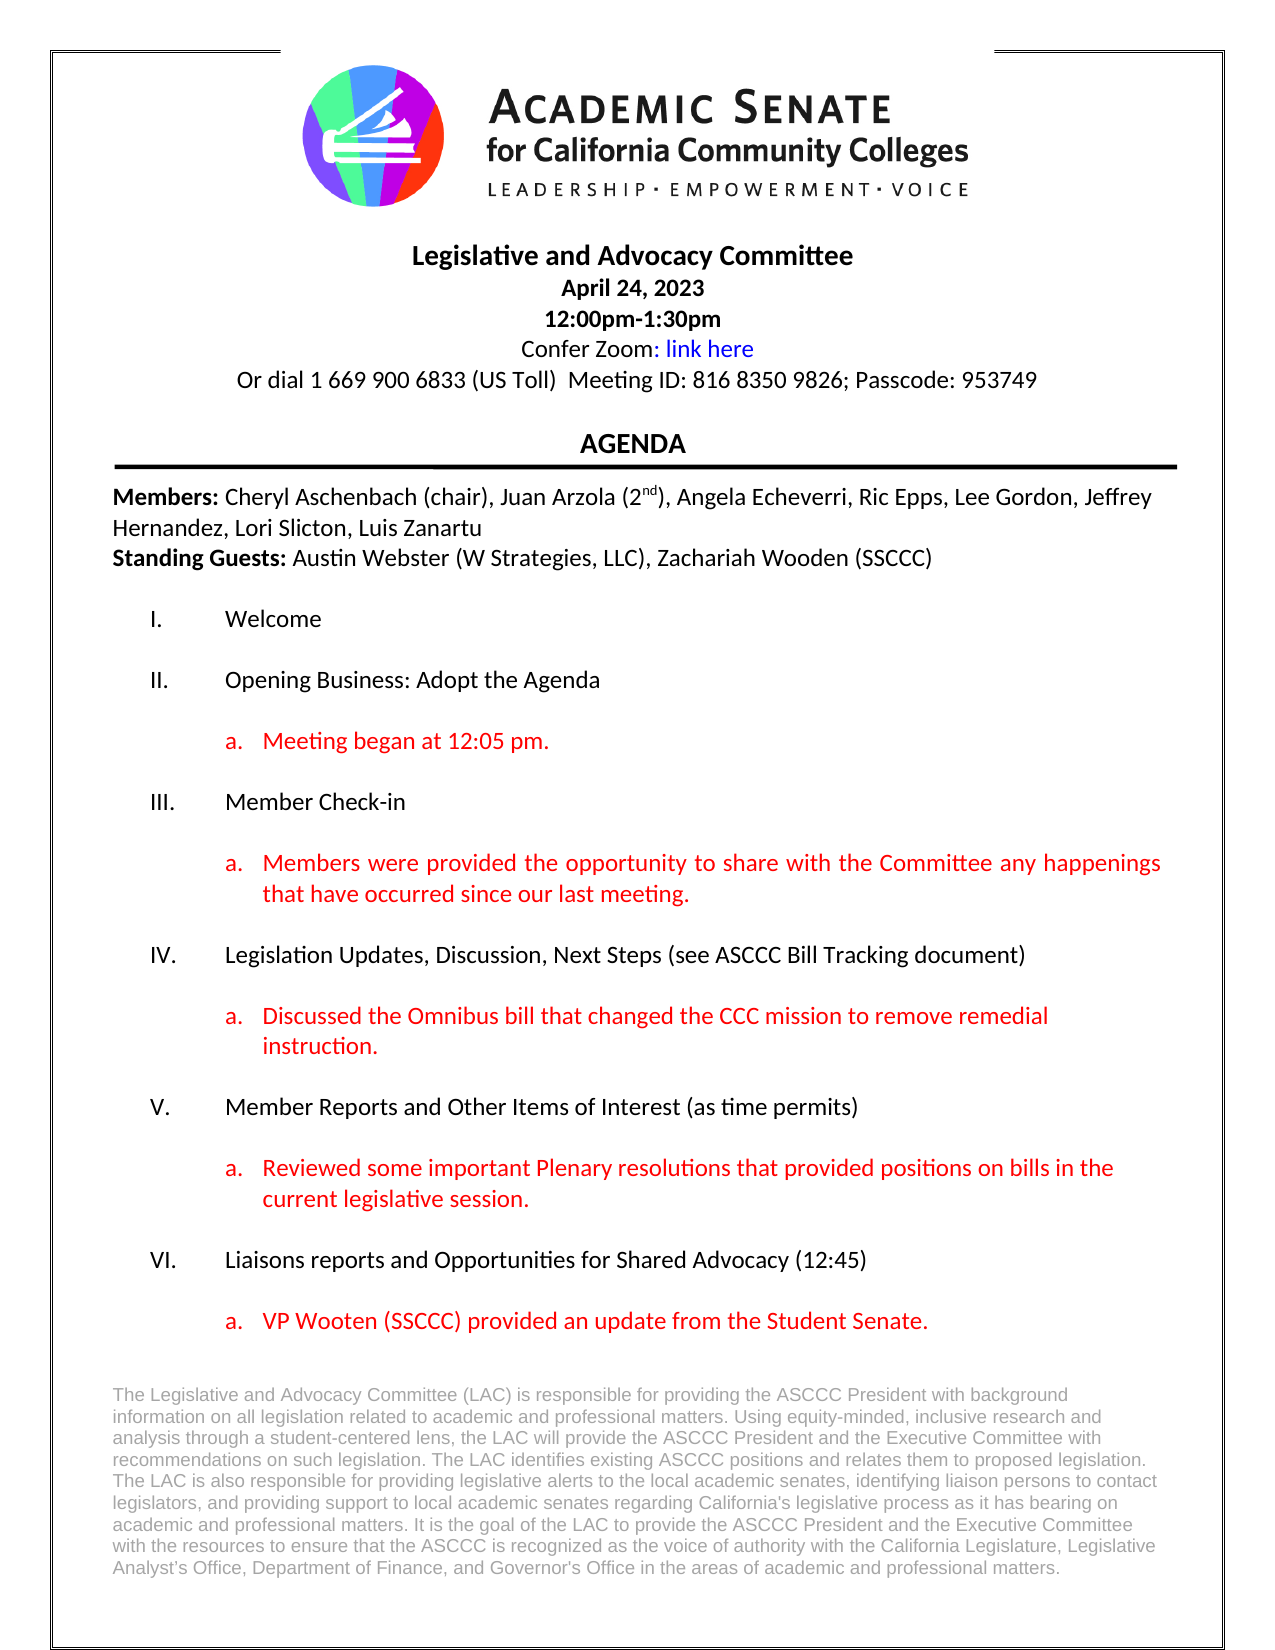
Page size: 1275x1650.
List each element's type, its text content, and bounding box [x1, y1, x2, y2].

list Discussed the Omnibus bill that changed the CCC mission to remove remedial instruction. [225, 1000, 1162, 1061]
list Reviewed some important Plenary resolutions that provided positions on bills in the current legislative session. [225, 1153, 1162, 1214]
list Member Reports and Other Items of Interest (as time permits) [150, 1092, 1162, 1122]
text Confer Zoom: link here [112, 334, 1162, 364]
title 12:00pm-1:30pm [103, 303, 1162, 334]
list Legislation Updates, Discussion, Next Steps (see ASCCC Bill Tracking document) [150, 939, 1162, 969]
title AGENDA [103, 425, 1162, 461]
text Standing Guests: Austin Webster (W Strategies, LLC), Zachariah Wooden (SSCCC) [112, 542, 1162, 573]
list Meeting began at 12:05 pm. [225, 725, 1162, 756]
list Member Check-in [150, 786, 1162, 817]
title April 24, 2023 [103, 273, 1162, 303]
text Or dial 1 669 900 6833 (US Toll) Meeting ID: 816 8350 9826; Passcode: 953749 [112, 364, 1162, 395]
list VP Wooten (SSCCC) provided an update from the Student Senate. [225, 1305, 1162, 1336]
title Legislative and Advocacy Committee [103, 237, 1162, 273]
picture [280, 47, 995, 226]
text Members: Cheryl Aschenbach (chair), Juan Arzola (2nd), Angela Echeverri, Ric Epps, Lee Gordon, Jeffrey Hernandez, Lori Slicton, Luis Zanartu [112, 481, 1162, 542]
list Opening Business: Adopt the Agenda [150, 664, 1162, 695]
list Members were provided the opportunity to share with the Committee any happenings that have occurred since our last meeting. [225, 847, 1162, 908]
list Welcome [150, 603, 1162, 634]
list Liaisons reports and Opportunities for Shared Advocacy (12:45) [150, 1244, 1162, 1275]
